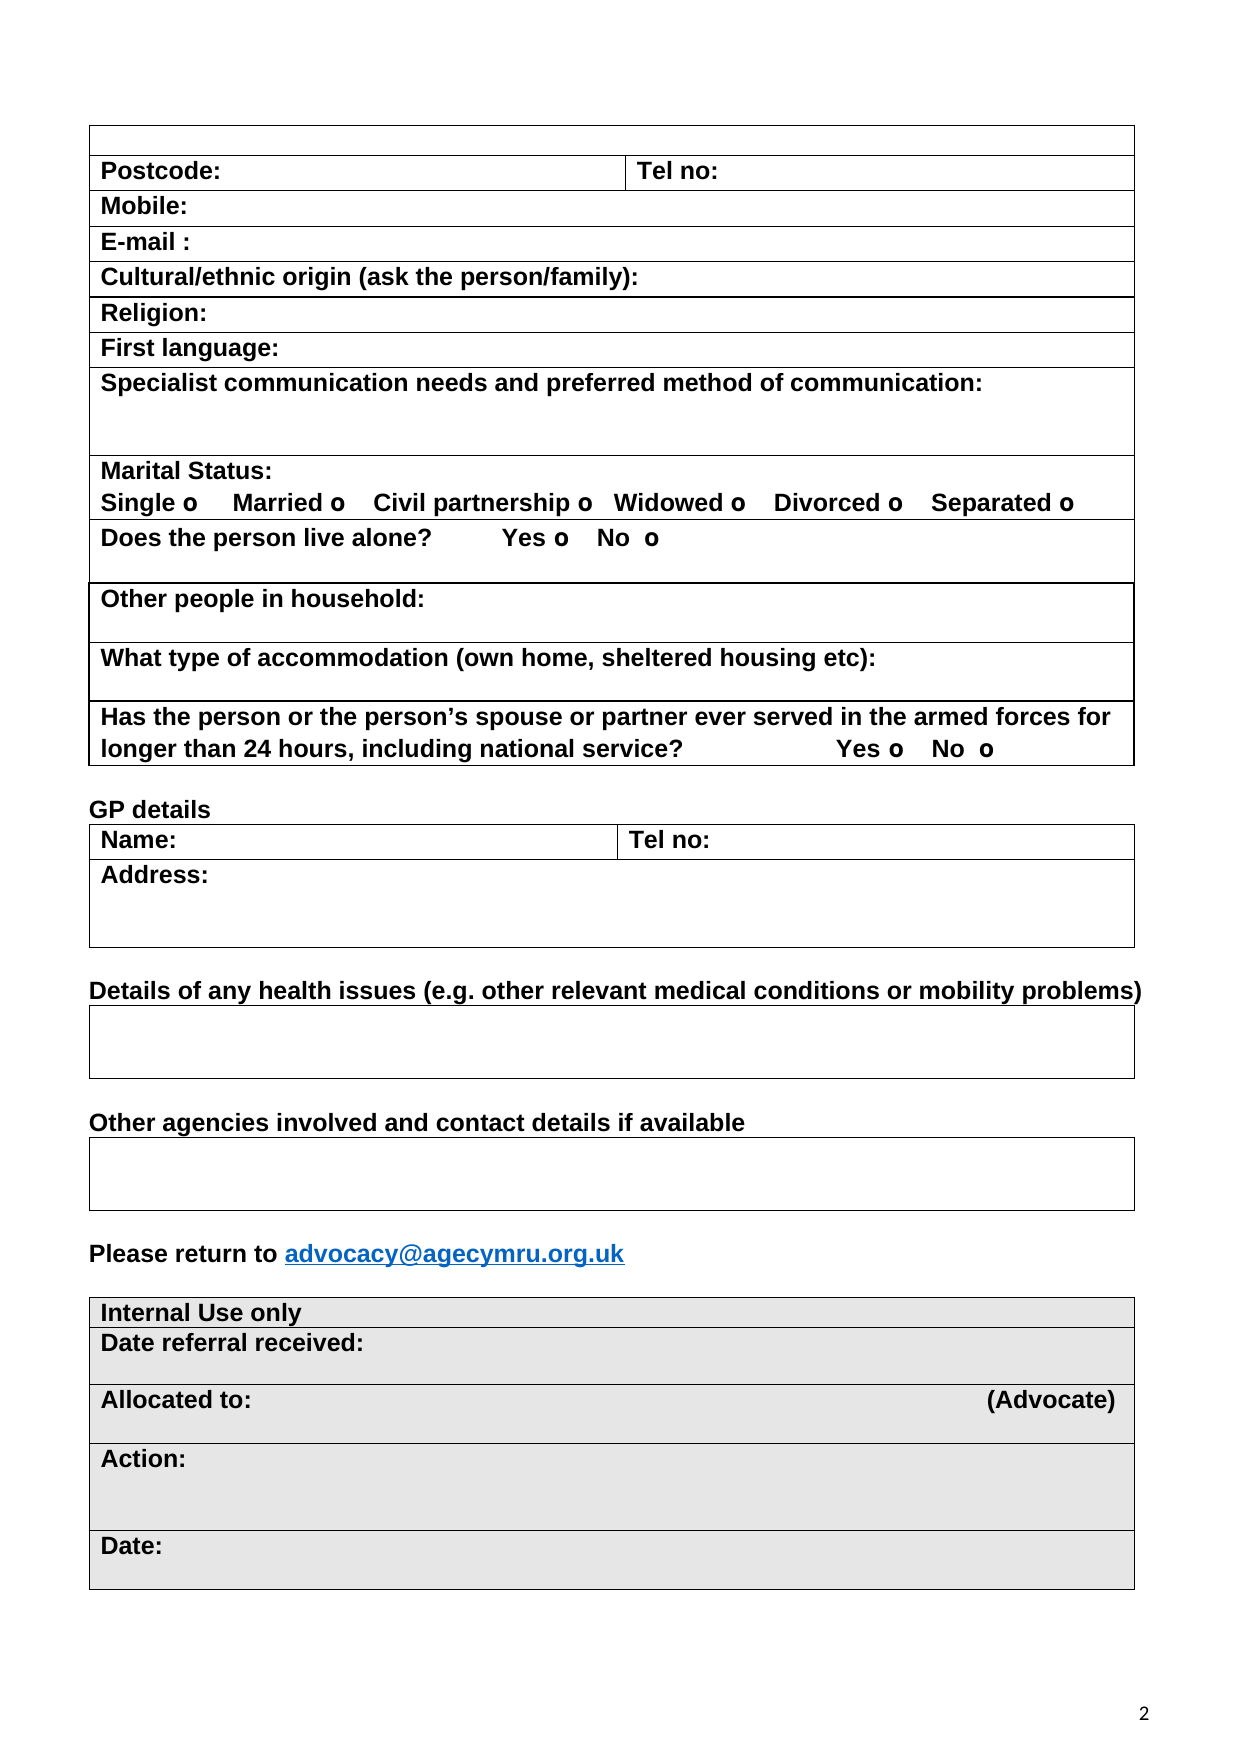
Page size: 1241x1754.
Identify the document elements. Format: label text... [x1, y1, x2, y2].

table_cell E-mail : [90, 227, 1134, 261]
text Details of any health issues (e.g. other relevant medical conditions or mobility problems) [89, 976, 1240, 1005]
table_header Internal Use only [90, 1298, 1134, 1327]
table_cell First language: [90, 333, 1134, 367]
table_cell Marital Status: Single o Married o Civil partnership o Widowed o Divorced o Separated o [90, 456, 1134, 518]
table_cell Allocated to: (Advocate) [90, 1385, 1134, 1443]
text Other agencies involved and contact details if available [89, 1108, 1240, 1137]
table_cell Has the person or the person’s spouse or partner ever served in the armed forces for longer than 24 hours, including national service? Yes o No o [90, 702, 1133, 765]
table_header Name: [90, 825, 617, 859]
text GP details [89, 795, 1240, 824]
table_cell Action: [90, 1444, 1134, 1530]
table_header [90, 1006, 1134, 1078]
table_cell Religion: [90, 298, 1134, 332]
table_cell What type of accommodation (own home, sheltered housing etc): [90, 643, 1133, 700]
table_cell Date referral received: [90, 1328, 1134, 1384]
table_cell Postcode: [90, 156, 625, 190]
text Please return to advocacy@agecymru.org.uk [89, 1239, 1240, 1268]
table_cell Address: [90, 860, 1134, 947]
table_cell Other people in household: [90, 584, 1133, 641]
table_cell Specialist communication needs and preferred method of communication: [90, 368, 1134, 454]
table_cell Tel no: [626, 156, 1134, 190]
table_cell Mobile: [90, 191, 1134, 226]
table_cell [90, 126, 1134, 155]
table_header Tel no: [618, 825, 1134, 859]
table_cell Does the person live alone? Yes o No o [90, 520, 1134, 582]
table_cell Date: [90, 1531, 1134, 1589]
table_header [90, 1138, 1134, 1209]
table_cell Cultural/ethnic origin (ask the person/family): [90, 262, 1134, 296]
